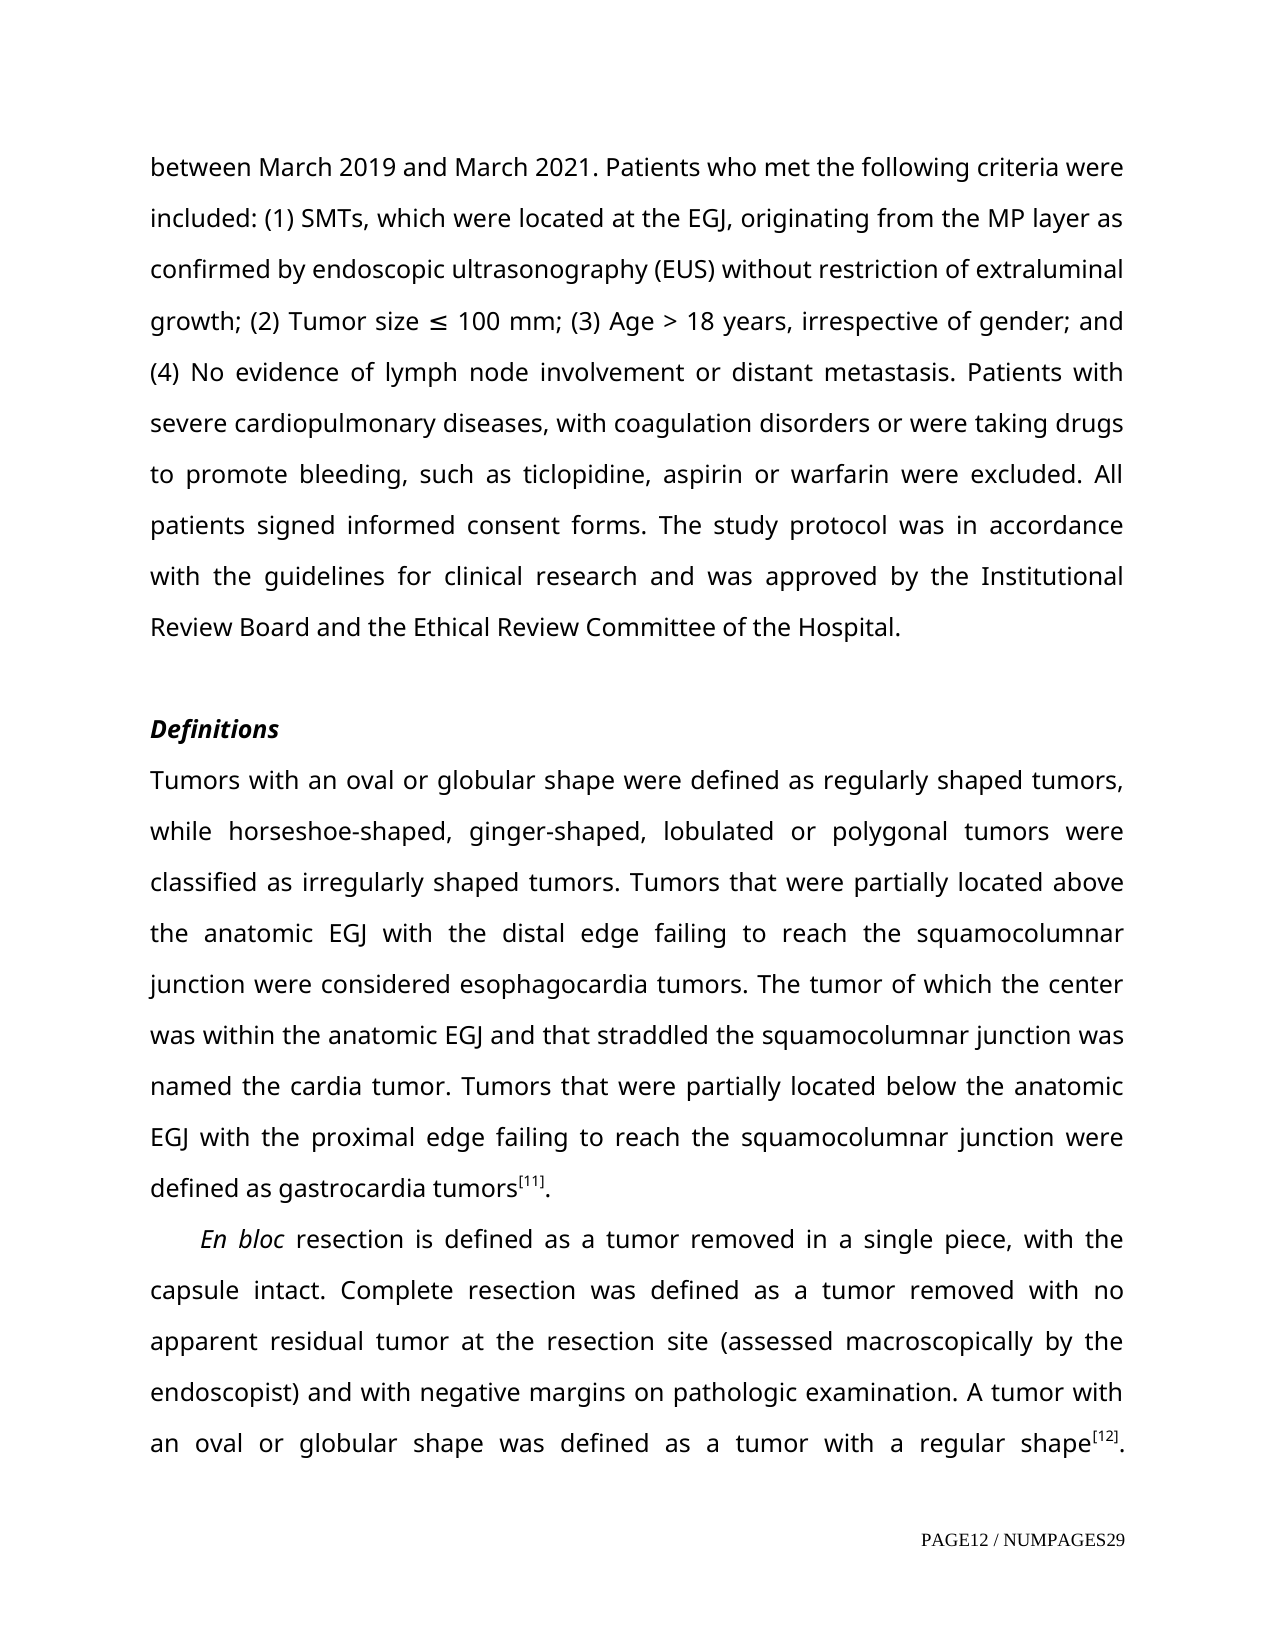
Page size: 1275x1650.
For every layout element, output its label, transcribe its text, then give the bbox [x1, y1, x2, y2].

text Tumors with an oval or globular shape were defined as regularly shaped tumors, while horseshoe-shaped, ginger-shaped, lobulated or polygonal tumors were classified as irregularly shaped tumors. Tumors that were partially located above the anatomic EGJ with the distal edge failing to reach the squamocolumnar junction were considered esophagocardia tumors. The tumor of which the center was within the anatomic EGJ and that straddled the squamocolumnar junction was named the cardia tumor. Tumors that were partially located below the anatomic EGJ with the proximal edge failing to reach the squamocolumnar junction were defined as gastrocardia tumors[11]. [150, 762, 1125, 1205]
text Definitions [150, 711, 1125, 746]
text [150, 150, 1125, 643]
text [150, 1222, 1125, 1460]
